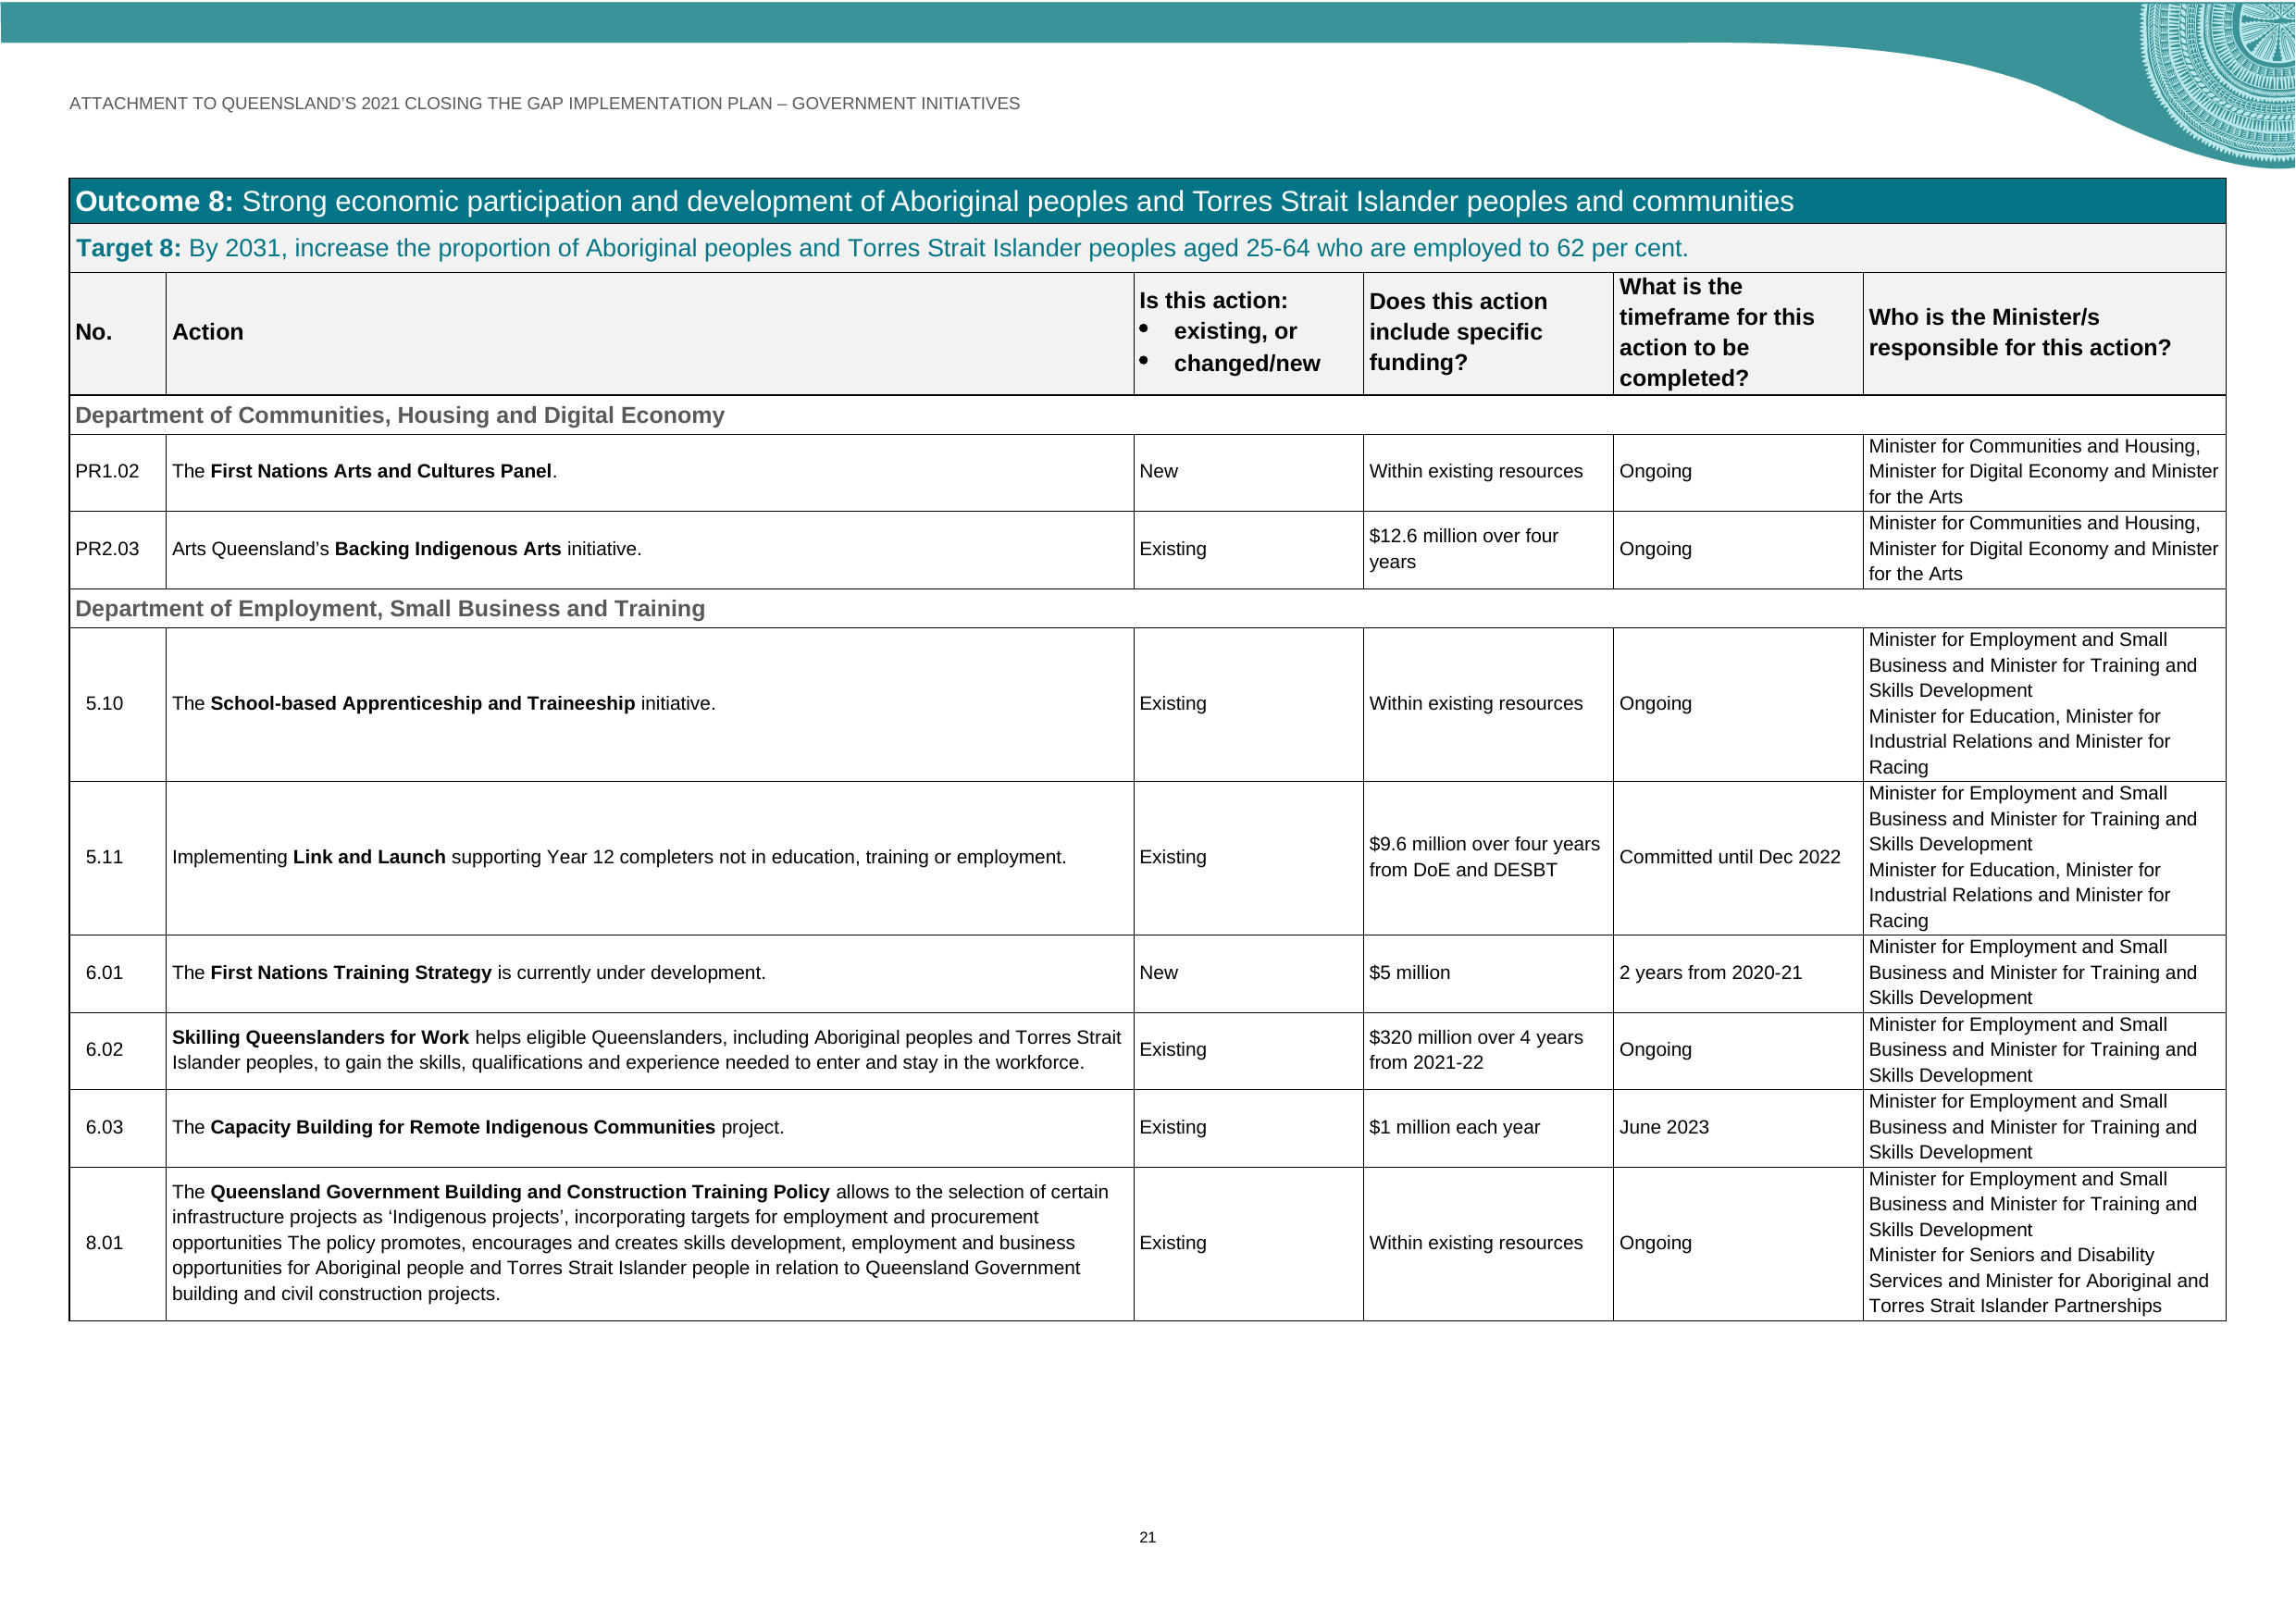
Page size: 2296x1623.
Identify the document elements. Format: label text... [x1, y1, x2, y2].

table_cell $320 million over 4 years from 2021-22 [1364, 1013, 1613, 1089]
table_cell Ongoing [1614, 1168, 1863, 1320]
table_cell $1 million each year [1364, 1090, 1613, 1167]
table_cell Who is the Minister/s responsible for this action? [1864, 273, 2226, 394]
table_cell Ongoing [1614, 628, 1863, 781]
table_cell The Capacity Building for Remote Indigenous Communities project. [167, 1090, 1134, 1167]
table_cell 5.10 [70, 628, 166, 781]
table_cell Action [167, 273, 1134, 394]
table_cell No. [70, 273, 166, 394]
table_cell Minister for Employment and Small Business and Minister for Training and Skills Development Minister for Education, Minister for Industrial Relations and Minister for Racing [1864, 782, 2226, 935]
table_cell The First Nations Training Strategy is currently under development. [167, 935, 1134, 1012]
table_cell Ongoing [1614, 512, 1863, 588]
table_cell Does this action include specific funding? [1364, 273, 1613, 394]
table_cell 6.02 [70, 1013, 166, 1089]
table_cell Committed until Dec 2022 [1614, 782, 1863, 935]
table_cell Minister for Communities and Housing, Minister for Digital Economy and Minister for the Arts [1864, 512, 2226, 588]
table_cell Existing [1135, 1168, 1363, 1320]
table_cell The School-based Apprenticeship and Traineeship initiative. [167, 628, 1134, 781]
table_cell 6.03 [70, 1090, 166, 1167]
table_cell Department of Communities, Housing and Digital Economy [70, 396, 2226, 434]
table_cell June 2023 [1614, 1090, 1863, 1167]
table_cell New [1135, 435, 1363, 511]
table_cell Existing [1135, 782, 1363, 935]
table_cell Minister for Employment and Small Business and Minister for Training and Skills Development Minister for Seniors and Disability Services and Minister for Aboriginal and Torres Strait Islander Partnerships [1864, 1168, 2226, 1320]
table_cell The First Nations Arts and Cultures Panel. [167, 435, 1134, 511]
table_cell Arts Queensland’s Backing Indigenous Arts initiative. [167, 512, 1134, 588]
table_cell Existing [1135, 1090, 1363, 1167]
table_cell Existing [1135, 1013, 1363, 1089]
table_cell Department of Employment, Small Business and Training [70, 589, 2226, 627]
table_cell $5 million [1364, 935, 1613, 1012]
table_cell [70, 1168, 166, 1320]
table_cell Ongoing [1614, 435, 1863, 511]
table_cell Ongoing [1614, 1013, 1863, 1089]
table_cell Implementing Link and Launch supporting Year 12 completers not in education, training or employment. [167, 782, 1134, 935]
table_cell Is this action: existing, or changed/new [1135, 273, 1363, 394]
table_cell Within existing resources [1364, 435, 1613, 511]
table_cell New [1135, 935, 1363, 1012]
table_cell 6.01 [70, 935, 166, 1012]
table_cell 5.11 [70, 782, 166, 935]
table_cell PR2.03 [70, 512, 166, 588]
table_cell Minister for Communities and Housing, Minister for Digital Economy and Minister for the Arts [1864, 435, 2226, 511]
table_cell Minister for Employment and Small Business and Minister for Training and Skills Development [1864, 1090, 2226, 1167]
table_cell 2 years from 2020-21 [1614, 935, 1863, 1012]
table_cell Target 8: By 2031, increase the proportion of Aboriginal peoples and Torres Strait Islander peoples aged 25-64 who are employed to 62 per cent. [70, 224, 2226, 272]
table_cell Minister for Employment and Small Business and Minister for Training and Skills Development [1864, 1013, 2226, 1089]
table_cell What is the timeframe for this action to be completed? [1614, 273, 1863, 394]
table_header Outcome 8: Strong economic participation and development of Aboriginal peoples and Torres Strait Islander peoples and communities [70, 179, 2226, 223]
table_cell Within existing resources [1364, 628, 1613, 781]
picture [0, 0, 2296, 203]
table_cell Skilling Queenslanders for Work helps eligible Queenslanders, including Aboriginal peoples and Torres Strait Islander peoples, to gain the skills, qualifications and experience needed to enter and stay in the workforce. [167, 1013, 1134, 1089]
table_cell Existing [1135, 628, 1363, 781]
table_cell Within existing resources [1364, 1168, 1613, 1320]
table_cell $12.6 million over four years [1364, 512, 1613, 588]
table_cell Existing [1135, 512, 1363, 588]
table_cell Minister for Employment and Small Business and Minister for Training and Skills Development Minister for Education, Minister for Industrial Relations and Minister for Racing [1864, 628, 2226, 781]
table_cell $9.6 million over four years from DoE and DESBT [1364, 782, 1613, 935]
table_cell PR1.02 [70, 435, 166, 511]
table_cell Minister for Employment and Small Business and Minister for Training and Skills Development [1864, 935, 2226, 1012]
table_cell The Queensland Government Building and Construction Training Policy allows to the selection of certain infrastructure projects as ‘Indigenous projects’, incorporating targets for employment and procurement opportunities The policy promotes, encourages and creates skills development, employment and business opportunities for Aboriginal people and Torres Strait Islander people in relation to Queensland Government building and civil construction projects. [167, 1168, 1134, 1320]
